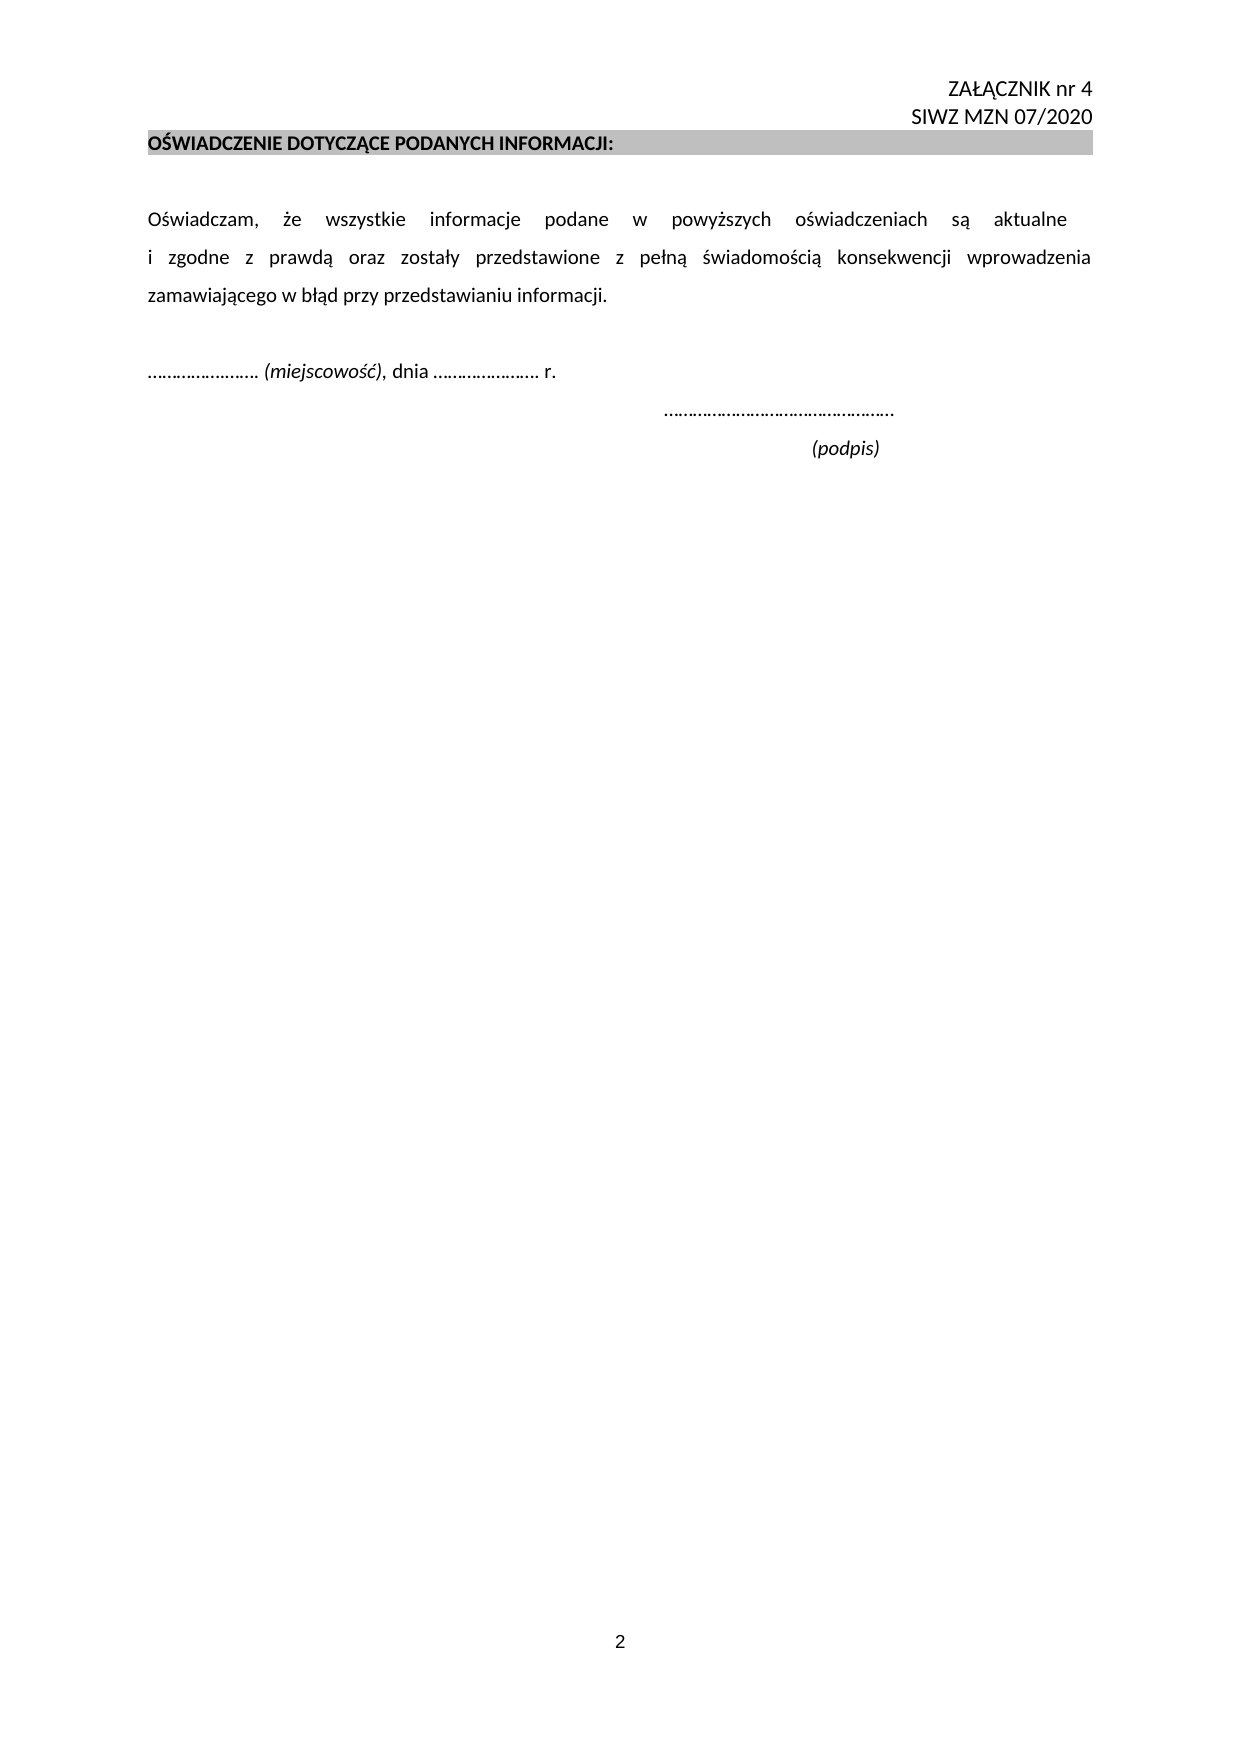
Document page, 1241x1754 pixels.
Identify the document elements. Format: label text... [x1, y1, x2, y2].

text OŚWIADCZENIE DOTYCZĄCE PODANYCH INFORMACJI: [148, 130, 1093, 155]
text …………….……. (miejscowość), dnia …………………. r. [148, 358, 1093, 384]
text ………………………………………… [148, 397, 1093, 422]
text Oświadczam, że wszystkie informacje podane w powyższych oświadczeniach są aktualne i zgodne z prawdą oraz zostały przedstawione z pełną świadomością konsekwencji wprowadzenia zamawiającego w błąd przy przedstawianiu informacji. [148, 206, 1093, 308]
text (podpis) [738, 435, 1093, 460]
